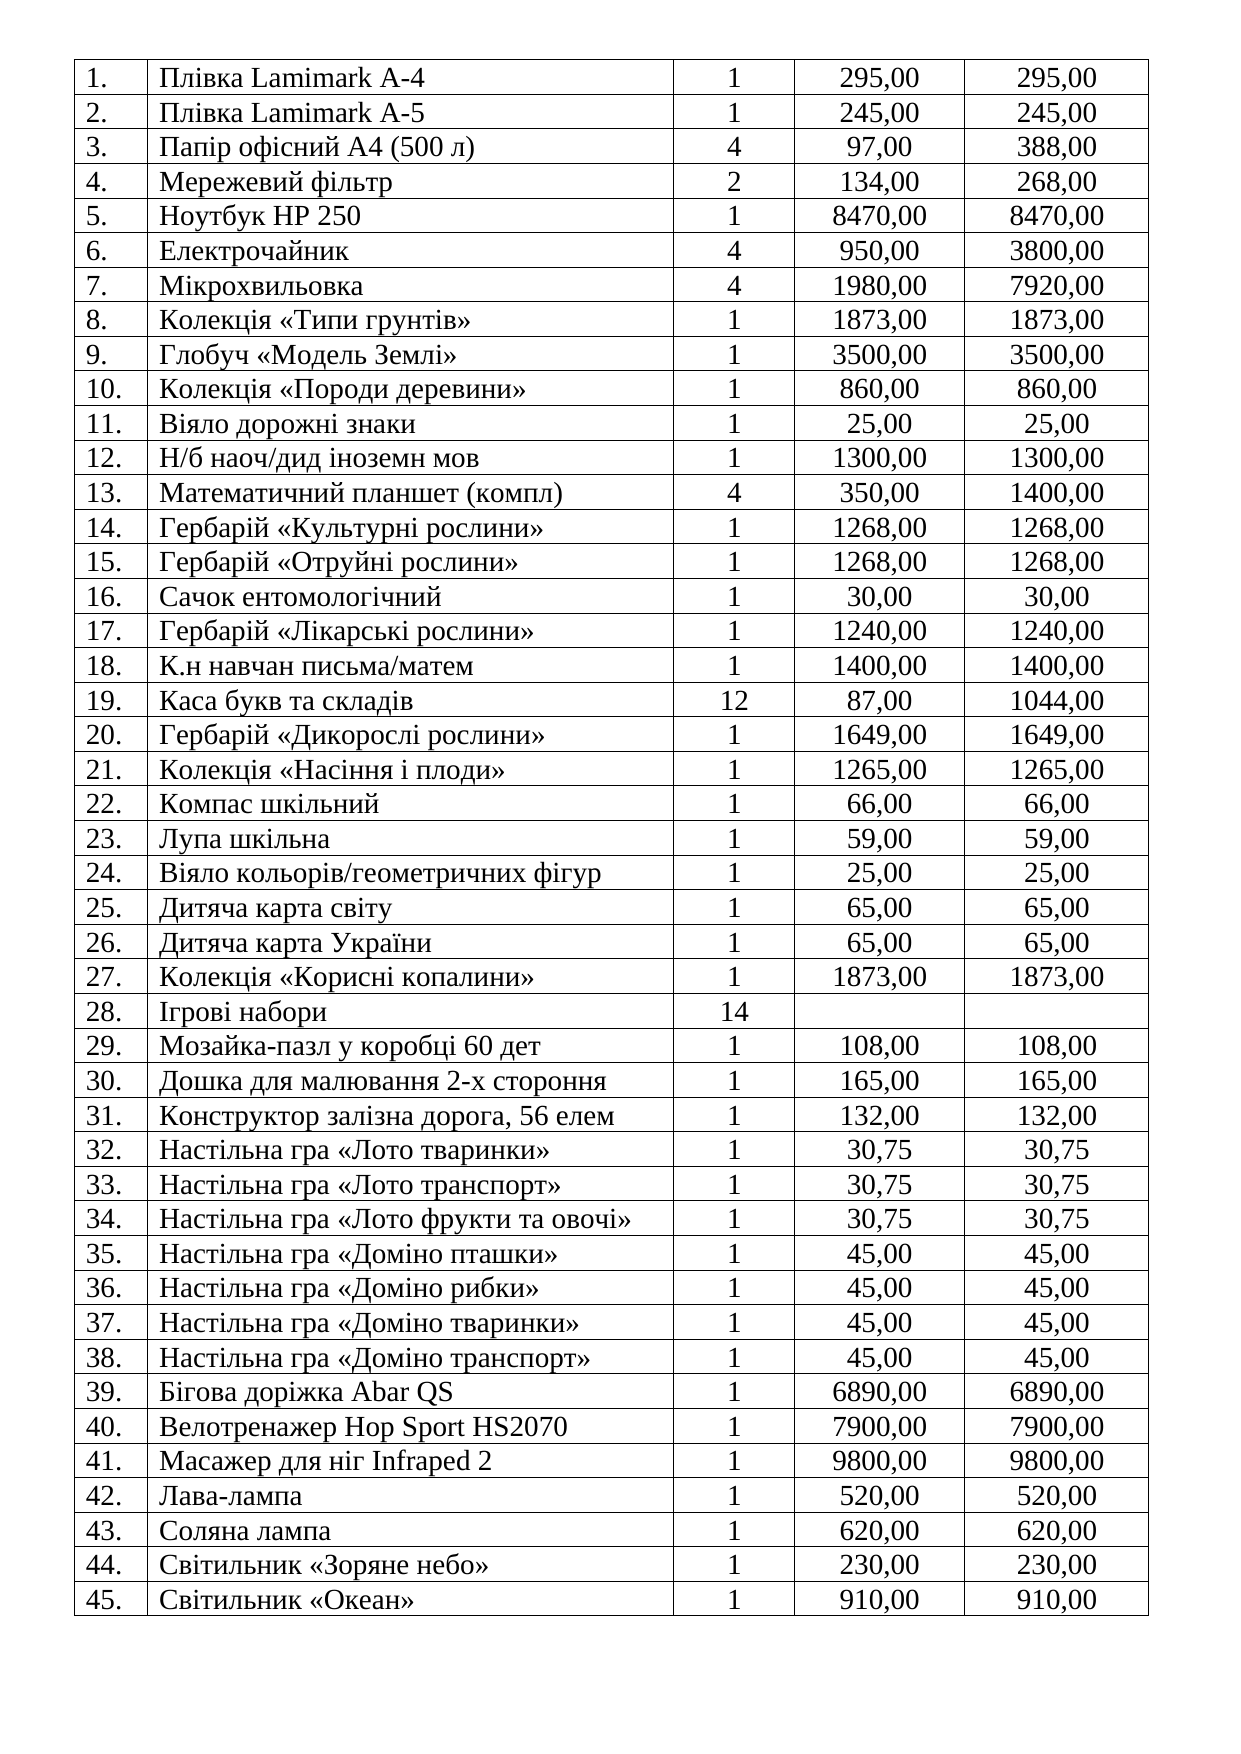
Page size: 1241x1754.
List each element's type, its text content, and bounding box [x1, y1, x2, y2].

table_cell Колекція «Насіння і плоди» [148, 752, 673, 785]
table_cell 950,00 [795, 233, 964, 267]
table_cell Конструктор залізна дорога, 56 елем [148, 1098, 673, 1131]
table_cell 45,00 [795, 1236, 964, 1269]
table_cell 1 [674, 1409, 794, 1442]
table_cell 9800,00 [965, 1444, 1148, 1477]
table_cell 7900,00 [795, 1409, 964, 1442]
table_cell 25,00 [795, 856, 964, 889]
table_cell 65,00 [965, 925, 1148, 958]
table_cell 1 [674, 1167, 794, 1200]
table_cell 4 [674, 475, 794, 509]
table_cell 1240,00 [965, 614, 1148, 647]
table_cell Електрочайник [148, 233, 673, 267]
table_cell [75, 1374, 147, 1408]
table_cell 25,00 [965, 406, 1148, 439]
table_cell [75, 544, 147, 578]
table_cell 1 [674, 544, 794, 578]
table_cell 1 [674, 406, 794, 439]
table_cell 388,00 [965, 129, 1148, 163]
table_cell Масажер для ніг Infraped 2 [148, 1444, 673, 1477]
table_cell Гербарій «Лікарські рослини» [148, 614, 673, 647]
table_cell 1 [674, 856, 794, 889]
table_cell [75, 683, 147, 716]
table_cell 1 [674, 1478, 794, 1512]
table_cell Мережевий фільтр [148, 164, 673, 197]
table_cell 1 [674, 1374, 794, 1408]
table_cell 1 [674, 1098, 794, 1131]
table_cell [75, 614, 147, 647]
table_cell 66,00 [795, 786, 964, 820]
table_cell 14 [674, 994, 794, 1027]
table_cell Глобуч «Модель Землі» [148, 337, 673, 370]
table_cell 1 [674, 302, 794, 336]
table_cell 1300,00 [795, 441, 964, 474]
table_cell [75, 337, 147, 370]
table_cell 97,00 [795, 129, 964, 163]
table_cell 230,00 [795, 1547, 964, 1581]
table_cell 4 [674, 129, 794, 163]
table_cell 1 [674, 959, 794, 993]
table_cell 132,00 [795, 1098, 964, 1131]
table_cell 1 [674, 648, 794, 682]
table_cell Настільна гра «Лото транспорт» [148, 1167, 673, 1200]
table_cell 30,75 [795, 1132, 964, 1166]
table_cell 1 [674, 95, 794, 128]
table_cell Н/б наоч/дид іноземн мов [148, 441, 673, 474]
table_cell Мікрохвильовка [148, 268, 673, 301]
table_cell 59,00 [795, 821, 964, 854]
table_cell Світильник «Океан» [148, 1582, 673, 1615]
table_cell 25,00 [965, 856, 1148, 889]
table_cell 1 [674, 579, 794, 612]
table_cell 1 [674, 1063, 794, 1097]
table_cell 1873,00 [795, 959, 964, 993]
table_cell [75, 1098, 147, 1131]
table_cell [965, 994, 1148, 1027]
table_cell 1300,00 [965, 441, 1148, 474]
table_cell 230,00 [965, 1547, 1148, 1581]
table_cell 6890,00 [965, 1374, 1148, 1408]
table_cell 910,00 [795, 1582, 964, 1615]
table_cell 8470,00 [965, 199, 1148, 232]
table_cell Настільна гра «Доміно пташки» [148, 1236, 673, 1269]
table_cell 350,00 [795, 475, 964, 509]
table_cell Сачок ентомологічний [148, 579, 673, 612]
table_cell 12 [674, 683, 794, 716]
table_cell 520,00 [795, 1478, 964, 1512]
table_cell [75, 717, 147, 751]
table_cell 165,00 [795, 1063, 964, 1097]
table_cell [75, 925, 147, 958]
table_cell 620,00 [795, 1513, 964, 1546]
table_cell 1 [674, 752, 794, 785]
table_cell Віяло кольорів/геометричних фігур [148, 856, 673, 889]
table_cell 1 [674, 821, 794, 854]
table_cell Колекція «Типи грунтів» [148, 302, 673, 336]
table_cell [75, 233, 147, 267]
table_cell 1400,00 [965, 475, 1148, 509]
table_cell [75, 1513, 147, 1546]
table_cell 45,00 [795, 1271, 964, 1304]
table_cell 295,00 [795, 60, 964, 94]
table_cell 30,75 [795, 1201, 964, 1235]
table_cell 30,00 [795, 579, 964, 612]
table_cell 4 [674, 268, 794, 301]
table_cell [75, 441, 147, 474]
table_cell [75, 1478, 147, 1512]
table_cell 1 [674, 441, 794, 474]
table_cell 1873,00 [965, 959, 1148, 993]
table_cell 1649,00 [965, 717, 1148, 751]
table_cell 1 [674, 1547, 794, 1581]
table_cell 1268,00 [795, 510, 964, 543]
table_cell [75, 1547, 147, 1581]
table_cell 245,00 [965, 95, 1148, 128]
table_cell 30,75 [965, 1201, 1148, 1235]
table_cell 1 [674, 1201, 794, 1235]
table_cell [75, 1271, 147, 1304]
table_cell 134,00 [795, 164, 964, 197]
table_cell [75, 164, 147, 197]
table_cell 1 [674, 717, 794, 751]
table_cell [75, 994, 147, 1027]
table_cell 1 [674, 199, 794, 232]
table_cell 3800,00 [965, 233, 1148, 267]
table_cell 30,75 [965, 1132, 1148, 1166]
table_cell 45,00 [965, 1271, 1148, 1304]
table_cell 3500,00 [965, 337, 1148, 370]
table_cell Колекція «Породи деревини» [148, 371, 673, 405]
table_cell Настільна гра «Лото фрукти та овочі» [148, 1201, 673, 1235]
table_cell 1873,00 [795, 302, 964, 336]
table_cell Гербарій «Дикорослі рослини» [148, 717, 673, 751]
table_cell 1980,00 [795, 268, 964, 301]
table_cell Ігрові набори [148, 994, 673, 1027]
table_cell 1649,00 [795, 717, 964, 751]
table_cell 910,00 [965, 1582, 1148, 1615]
table_cell 520,00 [965, 1478, 1148, 1512]
table_cell Настільна гра «Доміно транспорт» [148, 1340, 673, 1373]
table_cell 1 [674, 371, 794, 405]
table_cell Математичний планшет (компл) [148, 475, 673, 509]
table_cell 860,00 [795, 371, 964, 405]
table_cell [75, 406, 147, 439]
table_cell Ноутбук НР 250 [148, 199, 673, 232]
table_cell 9800,00 [795, 1444, 964, 1477]
table_cell [75, 199, 147, 232]
table_cell Лава-лампа [148, 1478, 673, 1512]
table_cell [75, 1409, 147, 1442]
table_cell 1 [674, 337, 794, 370]
table_cell 1268,00 [965, 544, 1148, 578]
table_cell [75, 821, 147, 854]
table_cell [75, 579, 147, 612]
table_cell 87,00 [795, 683, 964, 716]
table_cell Колекція «Корисні копалини» [148, 959, 673, 993]
table_cell 108,00 [965, 1029, 1148, 1062]
table_cell 1 [674, 1271, 794, 1304]
table_cell 1 [674, 510, 794, 543]
table_cell Настільна гра «Лото тваринки» [148, 1132, 673, 1166]
table_cell [75, 1167, 147, 1200]
table_cell 1 [674, 890, 794, 924]
table_cell 8470,00 [795, 199, 964, 232]
table_cell Дошка для малювання 2-х стороння [148, 1063, 673, 1097]
table_cell 1 [674, 1513, 794, 1546]
table_cell 1400,00 [965, 648, 1148, 682]
table_cell [75, 60, 147, 94]
table_cell [75, 1063, 147, 1097]
table_cell [75, 510, 147, 543]
table_cell [75, 1236, 147, 1269]
table_cell 6890,00 [795, 1374, 964, 1408]
table_cell 1 [674, 786, 794, 820]
table_cell [75, 371, 147, 405]
table_cell 1 [674, 925, 794, 958]
table_cell Мозайка-пазл у коробці 60 дет [148, 1029, 673, 1062]
table_cell 45,00 [965, 1340, 1148, 1373]
table_cell Настільна гра «Доміно рибки» [148, 1271, 673, 1304]
table_cell [75, 1029, 147, 1062]
table_cell 30,75 [965, 1167, 1148, 1200]
table_cell [75, 786, 147, 820]
table_cell Бігова доріжка Abar QS [148, 1374, 673, 1408]
table_cell [75, 475, 147, 509]
table_cell 59,00 [965, 821, 1148, 854]
table_cell 860,00 [965, 371, 1148, 405]
table_cell 1 [674, 1236, 794, 1269]
table_cell 7900,00 [965, 1409, 1148, 1442]
table_cell 620,00 [965, 1513, 1148, 1546]
table_cell 66,00 [965, 786, 1148, 820]
table_cell 65,00 [965, 890, 1148, 924]
table_cell Віяло дорожні знаки [148, 406, 673, 439]
table_cell 245,00 [795, 95, 964, 128]
table_cell 2 [674, 164, 794, 197]
table_cell 1 [674, 60, 794, 94]
table_cell [75, 1582, 147, 1615]
table_cell Гербарій «Отруйні рослини» [148, 544, 673, 578]
table_cell [75, 1305, 147, 1339]
table_cell [75, 1340, 147, 1373]
table_cell 1240,00 [795, 614, 964, 647]
table_cell Плівка Lamimark А-5 [148, 95, 673, 128]
table_cell [75, 1444, 147, 1477]
table_cell Дитяча карта України [148, 925, 673, 958]
table_cell [795, 994, 964, 1027]
table_cell [75, 1132, 147, 1166]
table_cell 45,00 [795, 1305, 964, 1339]
table_cell 1265,00 [795, 752, 964, 785]
table_cell 108,00 [795, 1029, 964, 1062]
table_cell 1265,00 [965, 752, 1148, 785]
table_cell 7920,00 [965, 268, 1148, 301]
table_cell К.н навчан письма/матем [148, 648, 673, 682]
table_cell 45,00 [795, 1340, 964, 1373]
table_cell 1 [674, 1132, 794, 1166]
table_cell 165,00 [965, 1063, 1148, 1097]
table_cell [75, 890, 147, 924]
table_cell 1268,00 [965, 510, 1148, 543]
table_cell Настільна гра «Доміно тваринки» [148, 1305, 673, 1339]
table_cell [75, 302, 147, 336]
table_cell 1400,00 [795, 648, 964, 682]
table_cell 4 [674, 233, 794, 267]
table_cell Гербарій «Культурні рослини» [148, 510, 673, 543]
table_cell Папір офісний А4 (500 л) [148, 129, 673, 163]
table_cell Велотренажер Hop Sport HS2070 [148, 1409, 673, 1442]
table_cell 1 [674, 1029, 794, 1062]
table_cell 1 [674, 1305, 794, 1339]
table_cell Дитяча карта світу [148, 890, 673, 924]
table_cell 1268,00 [795, 544, 964, 578]
table_cell Лупа шкільна [148, 821, 673, 854]
table_cell Компас шкільний [148, 786, 673, 820]
table_cell 1 [674, 1340, 794, 1373]
table_cell Плівка Lamimark А-4 [148, 60, 673, 94]
table_cell 65,00 [795, 925, 964, 958]
table_cell Соляна лампа [148, 1513, 673, 1546]
table_cell 1044,00 [965, 683, 1148, 716]
table_cell 295,00 [965, 60, 1148, 94]
table_cell 132,00 [965, 1098, 1148, 1131]
table_cell [75, 959, 147, 993]
table_cell Каса букв та складів [148, 683, 673, 716]
table_cell [75, 752, 147, 785]
table_cell 1 [674, 1444, 794, 1477]
table_cell 45,00 [965, 1305, 1148, 1339]
table_cell 25,00 [795, 406, 964, 439]
table_cell 268,00 [965, 164, 1148, 197]
table_cell 1873,00 [965, 302, 1148, 336]
table_cell [75, 1201, 147, 1235]
table_cell [75, 95, 147, 128]
table_cell [75, 648, 147, 682]
table_cell 30,00 [965, 579, 1148, 612]
table_cell 30,75 [795, 1167, 964, 1200]
table_cell Світильник «Зоряне небо» [148, 1547, 673, 1581]
table_cell 3500,00 [795, 337, 964, 370]
table_cell 1 [674, 1582, 794, 1615]
table_cell [75, 856, 147, 889]
table_cell [75, 268, 147, 301]
table_cell [75, 129, 147, 163]
table_cell 65,00 [795, 890, 964, 924]
table_cell 45,00 [965, 1236, 1148, 1269]
table_cell 1 [674, 614, 794, 647]
